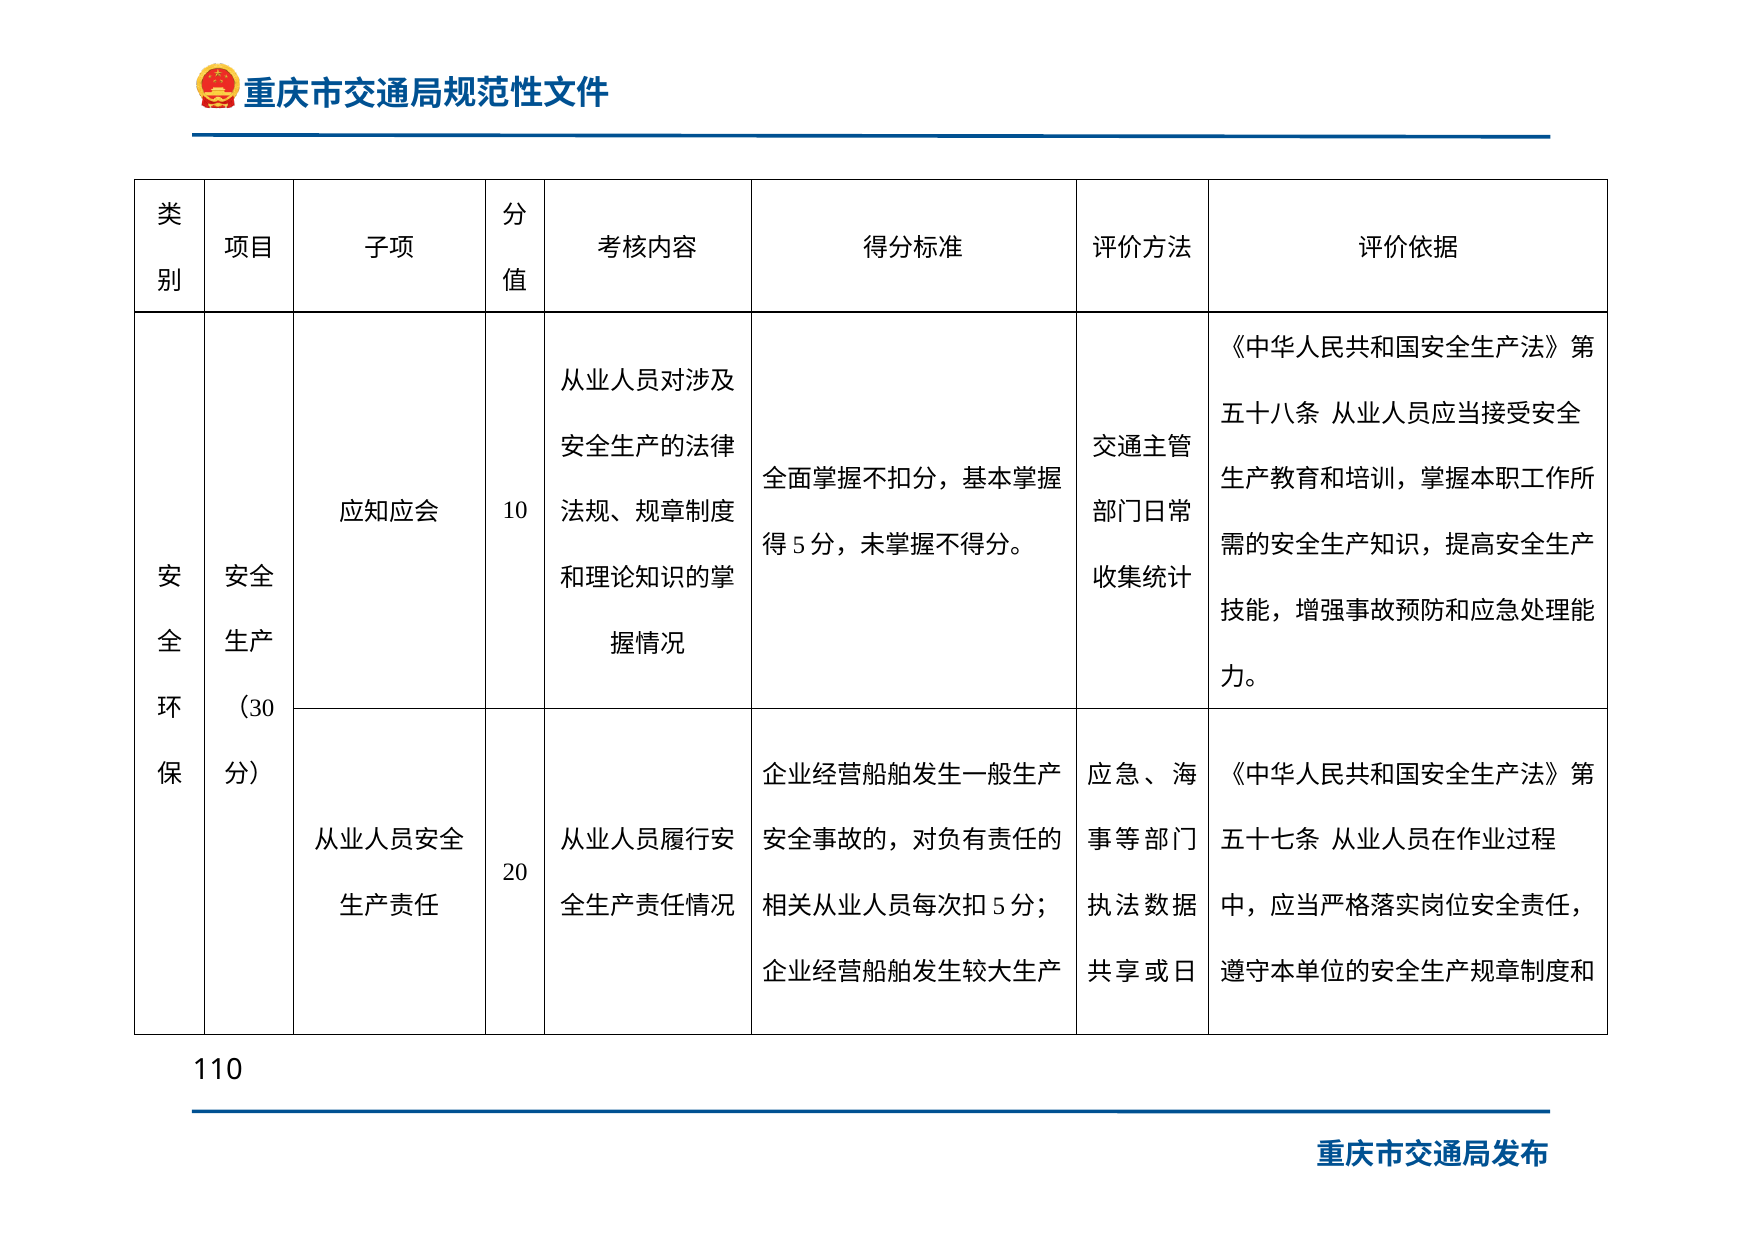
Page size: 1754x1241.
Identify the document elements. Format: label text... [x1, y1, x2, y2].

table_cell 10 [486, 313, 544, 707]
table_header 子项 [294, 180, 485, 311]
table_cell 《中华人民共和国安全生产法》第五十八条 从业人员应当接受安全生产教育和培训，掌握本职工作所需的安全生产知识，提高安全生产技能，增强事故预防和应急处理能力。 [1209, 313, 1607, 707]
picture [192, 61, 244, 112]
table_header 考核内容 [545, 180, 751, 311]
table_cell 从业人员安全生产责任 [294, 709, 485, 1033]
table_cell 交通主管部门日常收集统计 [1077, 313, 1208, 707]
table_cell 安全环保 [135, 313, 204, 1033]
table_header 得分标准 [752, 180, 1076, 311]
table_cell 全面掌握不扣分，基本掌握得5分，未掌握不得分。 [752, 313, 1076, 707]
table_header 评价依据 [1209, 180, 1607, 311]
table_header 评价方法 [1077, 180, 1208, 311]
table_cell 企业经营船舶发生一般生产安全事故的，对负有责任的相关从业人员每次扣5分；企业经营船舶发生较大生产安全事故的，对负有责任的相关从业人员每次扣10分；企业经营船舶发生重大及以上生产安全事故的，对负有责任的相关从业人员直接认定为D级。 [752, 709, 1076, 1033]
table_cell 从业人员履行安全生产责任情况 [545, 709, 751, 1033]
table_cell 《中华人民共和国安全生产法》第五十七条 从业人员在作业过程中，应当严格落实岗位安全责任，遵守本单位的安全生产规章制度和操作规程，服从管理，正确佩戴和使用劳动防护用品。 [1209, 709, 1607, 1033]
table_header 类别 [135, 180, 204, 311]
table_header 项目 [205, 180, 293, 311]
table_cell 应急、海事等部门执法数据共享或日常收集统计 [1077, 709, 1208, 1033]
table_cell 20 [486, 709, 544, 1033]
table_cell 从业人员对涉及安全生产的法律法规、规章制度和理论知识的掌握情况 [545, 313, 751, 707]
table_cell 安全生产 （30分） [205, 313, 293, 1033]
table_header 分值 [486, 180, 544, 311]
table_cell 应知应会 [294, 313, 485, 707]
